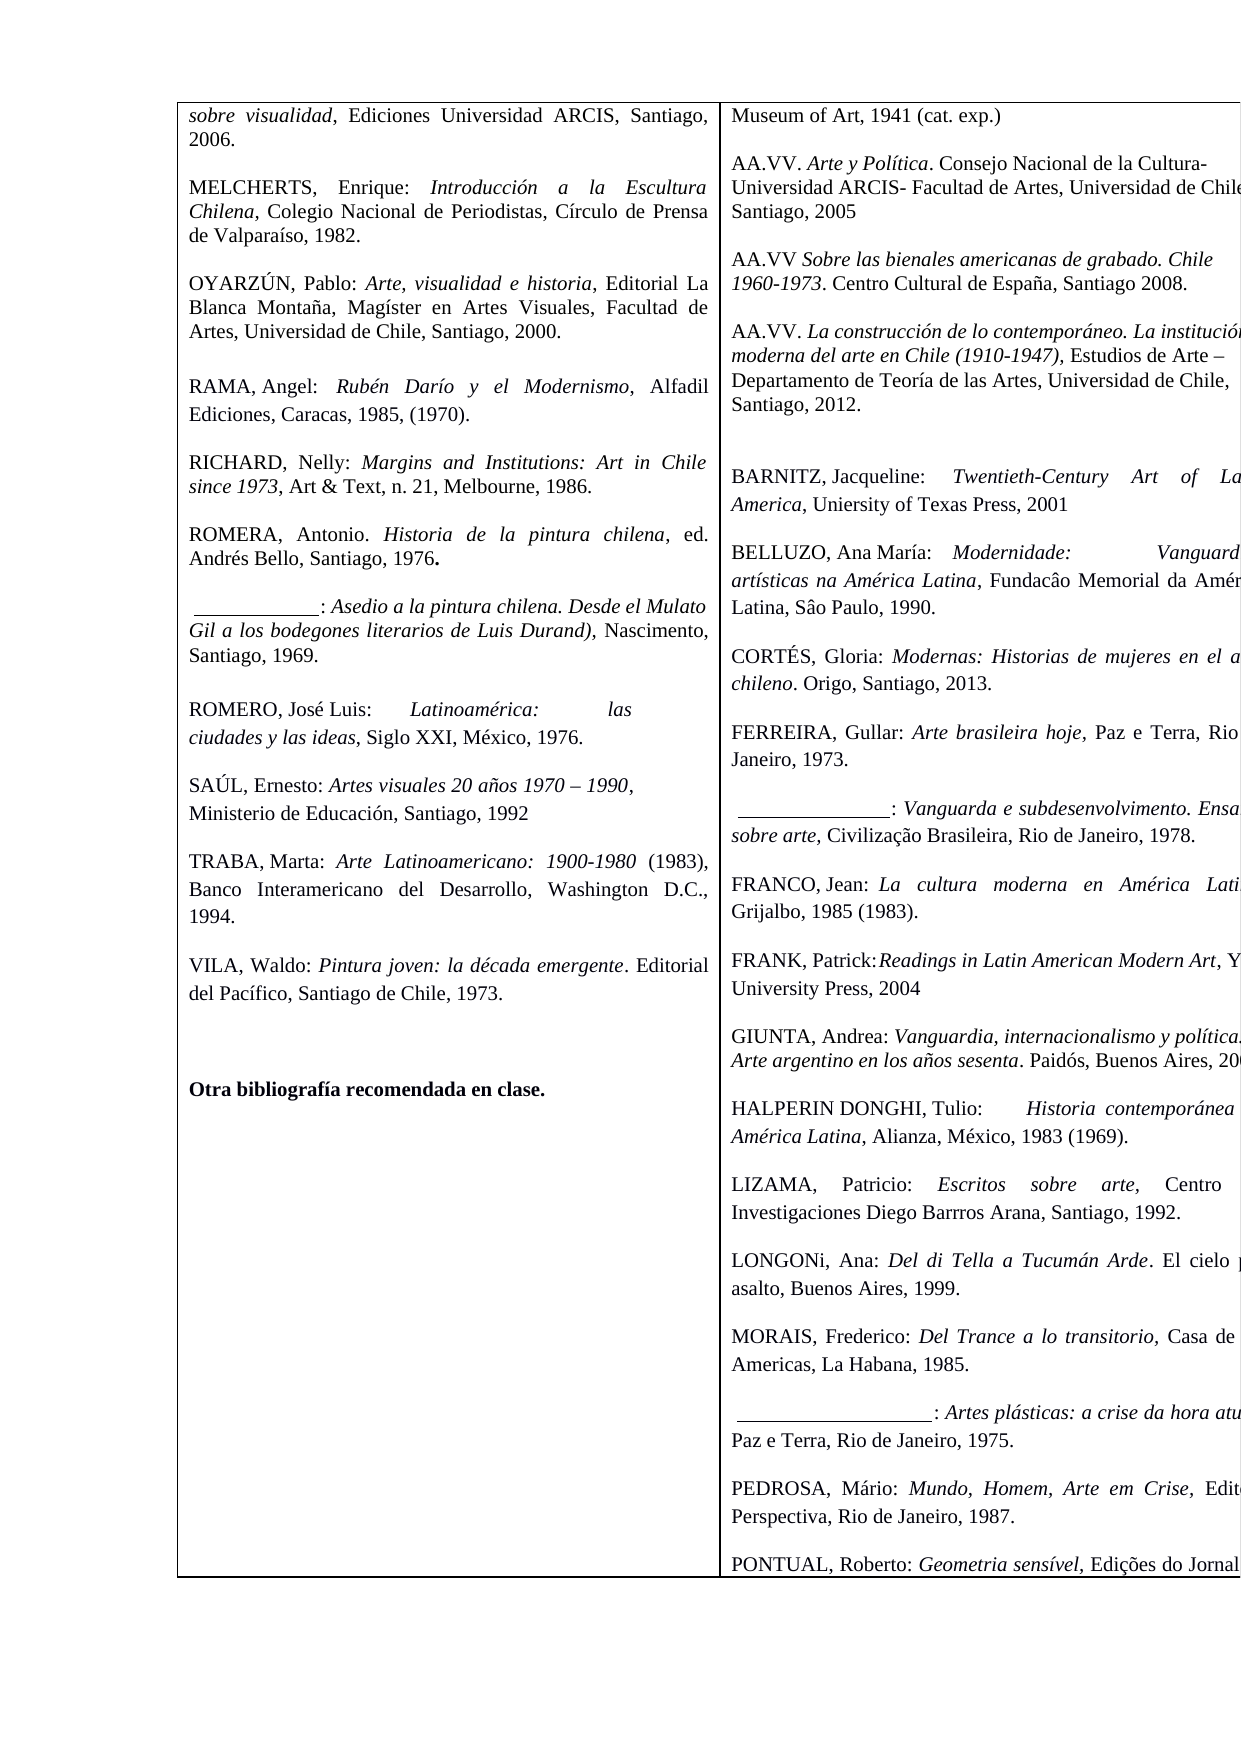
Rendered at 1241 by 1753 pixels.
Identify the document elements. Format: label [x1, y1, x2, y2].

table_cell [178, 103, 719, 1576]
table_cell [721, 103, 1240, 1576]
